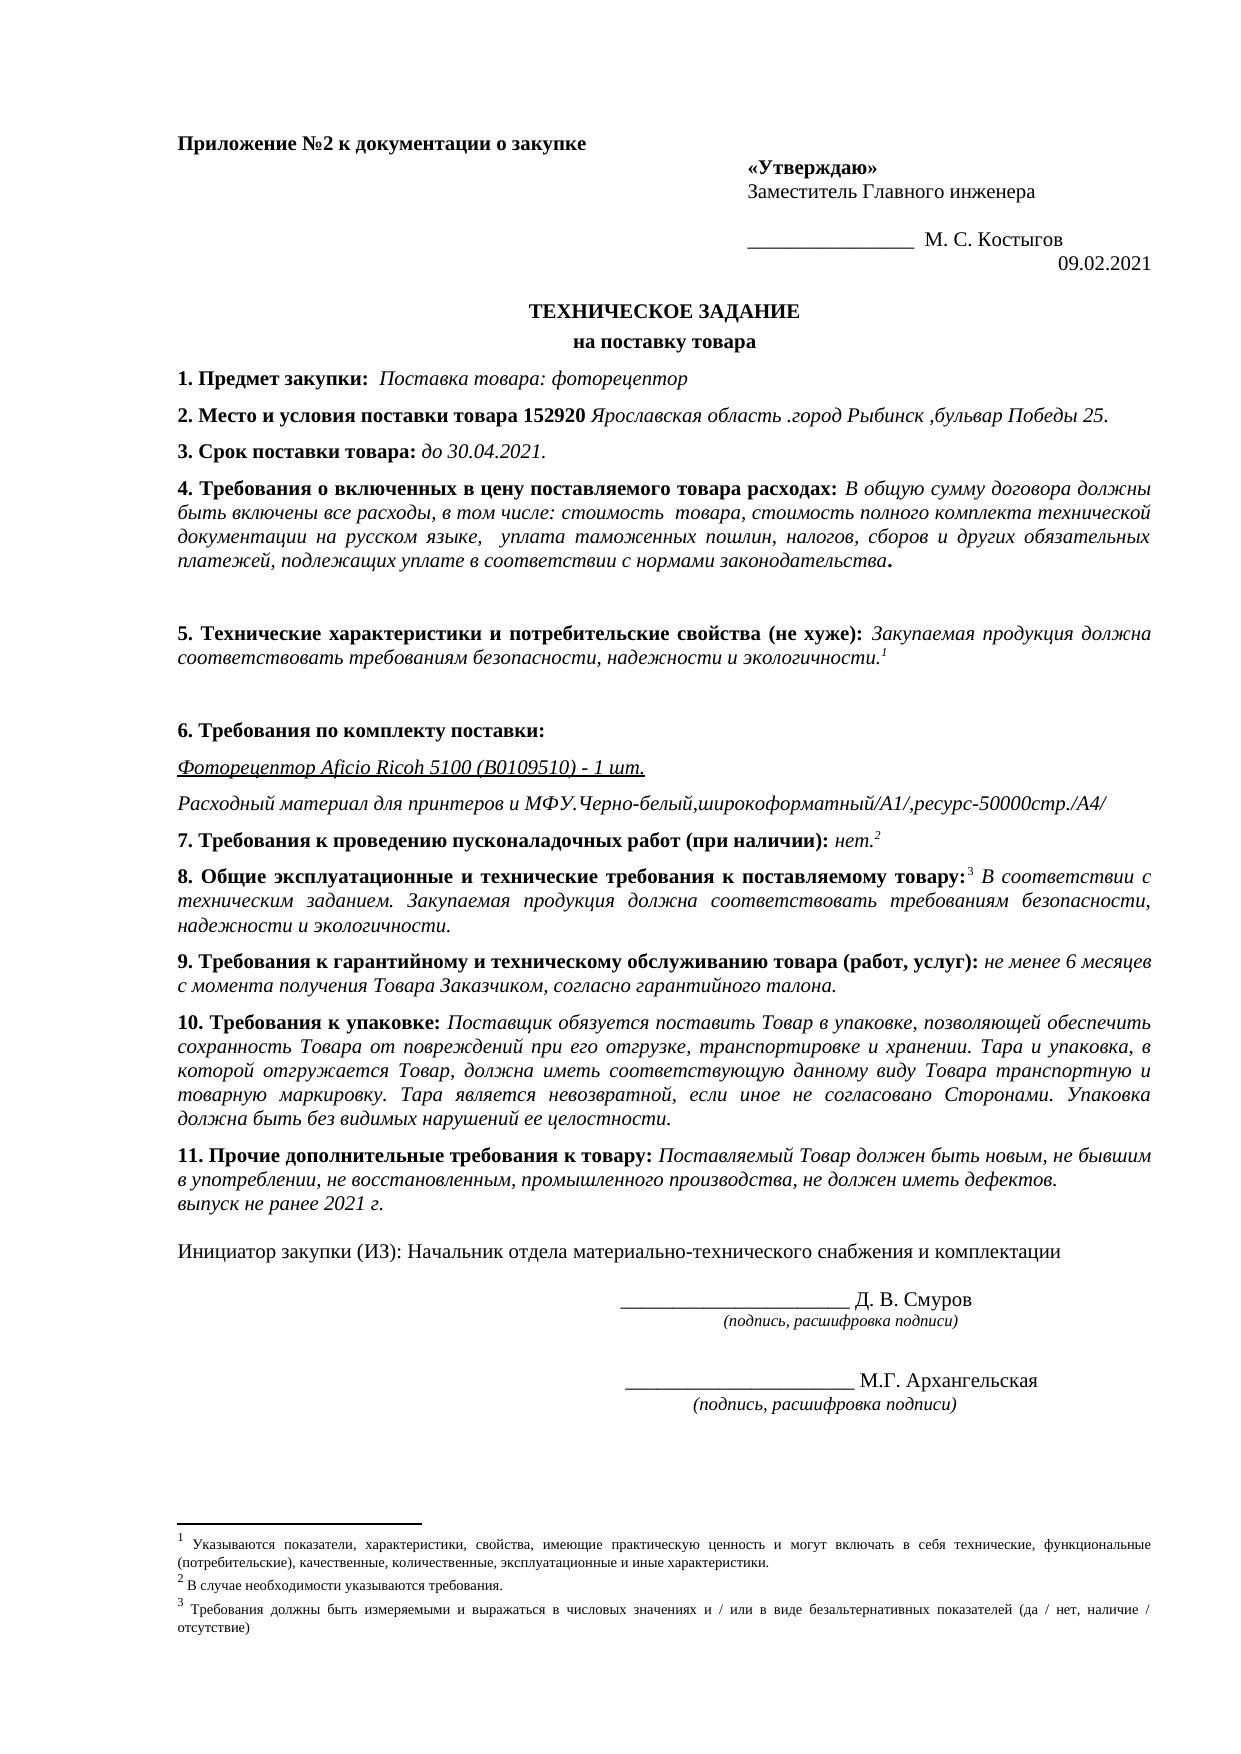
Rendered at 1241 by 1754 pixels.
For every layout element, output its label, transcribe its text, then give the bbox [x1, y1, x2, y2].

text на поставку товара [177, 329, 1152, 353]
text 6. Требования по комплекту поставки: [177, 718, 1152, 742]
text 1. Предмет закупки: Поставка товара: фоторецептор [177, 366, 1152, 390]
text 2. Место и условия поставки товара 152920 Ярославская область .город Рыбинск ,бульвар Победы 25. [177, 402, 1152, 427]
text ______________________ М.Г. Архангельская [177, 1368, 1152, 1392]
text Приложение №2 к документации о закупке [177, 131, 1152, 155]
text ________________ М. С. Костыгов [672, 227, 1152, 251]
text 7. Требования к проведению пусконаладочных работ (при наличии): нет. [177, 828, 1152, 852]
text (подпись, расшифровка подписи) [177, 1392, 1152, 1414]
text 5. Технические характеристики и потребительские свойства (не хуже): Закупаемая продукция должна соответствовать требованиям безопасности, надежности и экологичности. [177, 621, 1152, 669]
text 4. Требования о включенных в цену поставляемого товара расходах: В общую сумму договора должны быть включены все расходы, в том числе: стоимость товара, стоимость полного комплекта технической документации на русском языке, уплата таможенных пошлин, налогов, сборов и других обязательных платежей, подлежащих уплате в соответствии с нормами законодательства. [177, 476, 1152, 572]
text 9. Требования к гарантийному и техническому обслуживанию товара (работ, услуг): не менее 6 месяцев с момента получения Товара Заказчиком, согласно гарантийного талона. [177, 949, 1152, 997]
text 09.02.2021 [753, 251, 1152, 275]
text (подпись, расшифровка подписи) [694, 1311, 1152, 1330]
text Расходный материал для принтеров и МФУ.Черно-белый,широкоформатный/А1/,ресурс-50000стр./А4/ [177, 791, 1152, 815]
text ______________________ Д. В. Смуров [177, 1287, 1152, 1311]
text 10. Требования к упаковке: Поставщик обязуется поставить Товар в упаковке, позволяющей обеспечить сохранность Товара от повреждений при его отгрузке, транспортировке и хранении. Тара и упаковка, в которой отгружается Товар, должна иметь соответствующую данному виду Товара транспортную и товарную маркировку. Тара является невозвратной, если иное не согласовано Сторонами. Упаковка должна быть без видимых нарушений ее целостности. [177, 1010, 1152, 1130]
text Заместитель Главного инженера [672, 179, 1152, 203]
text выпуск не ранее 2021 г. [177, 1191, 1152, 1215]
text 8. Общие эксплуатационные и технические требования к поставляемому товару: В соответствии с техническим заданием. Закупаемая продукция должна соответствовать требованиям безопасности, надежности и экологичности. [177, 864, 1152, 937]
text Инициатор закупки (ИЗ): Начальник отдела материально-технического снабжения и комплектации [177, 1239, 1152, 1263]
text ТЕХНИЧЕСКОЕ ЗАДАНИЕ [177, 299, 1152, 323]
text «Утверждаю» [717, 155, 1152, 179]
text 11. Прочие дополнительные требования к товару: Поставляемый Товар должен быть новым, не бывшим в употреблении, не восстановленным, промышленного производства, не должен иметь дефектов. [177, 1142, 1152, 1191]
text 3. Срок поставки товара: до 30.04.2021. [177, 439, 1152, 463]
text Фоторецептор Aficio Ricoh 5100 (B0109510) - 1 шт. [177, 755, 1152, 779]
